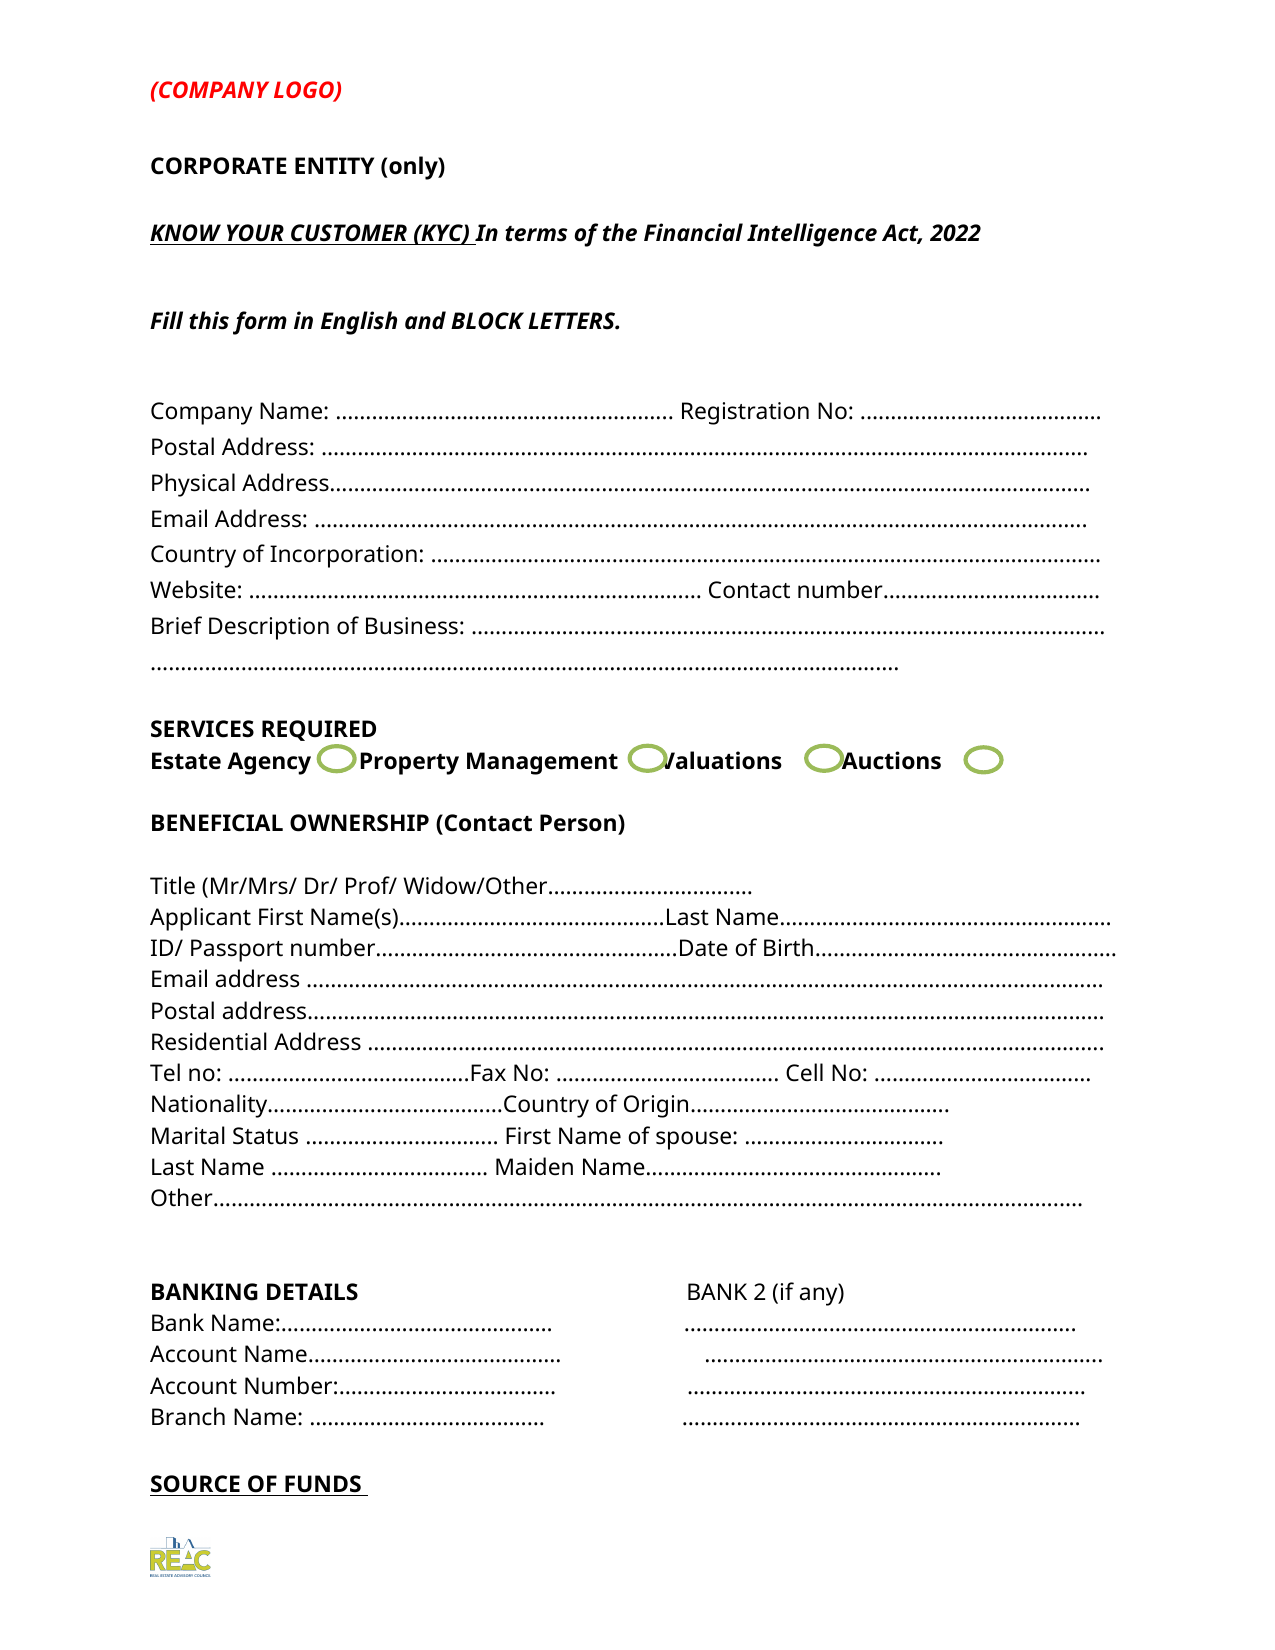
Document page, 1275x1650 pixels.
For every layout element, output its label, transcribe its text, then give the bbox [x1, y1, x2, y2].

text Last Name ……………………………… Maiden Name…………………………………………. [150, 1151, 1125, 1182]
text Other…………………………………………………….……………………………………………………………………..… [150, 1182, 1125, 1213]
text Website: ………………………………………………………………… Contact number……………………………… [150, 574, 1125, 606]
text Account Number:……………………………… ………………………………………………………… [150, 1370, 1125, 1401]
text Fill this form in English and BLOCK LETTERS. [150, 305, 1125, 336]
text Company Name: ……………………………………………….. Registration No: .………………………………… [150, 395, 1125, 426]
text KNOW YOUR CUSTOMER (KYC) In terms of the Financial Intelligence Act, 2022 [150, 217, 1125, 248]
text SOURCE OF FUNDS [150, 1468, 1125, 1499]
text Email address …………………………………………………………………………………………………………………… [150, 963, 1125, 995]
text BANKING DETAILS BANK 2 (if any) [150, 1276, 1125, 1307]
text Title (Mr/Mrs/ Dr/ Prof/ Widow/Other……………………………. [150, 870, 1125, 901]
text CORPORATE ENTITY (only) [150, 150, 1125, 181]
text Bank Name:……………………………………… ……………………………………………………….. [150, 1307, 1125, 1338]
text Account Name…………………………………… .……………………………………………………….. [150, 1338, 1125, 1370]
text Physical Address……………………………………………………………………………………………………………… [150, 467, 1125, 498]
text Brief Description of Business: …………………………………………………………………………………………… [150, 610, 1125, 642]
text Residential Address ………………………………………………………………………………………………………….. [150, 1026, 1125, 1057]
text Email Address: ……………………………………………………………………………………………………………….. [150, 502, 1125, 534]
text ID/ Passport number…………………………………………..Date of Birth………………………………………….. [150, 932, 1125, 963]
text SERVICES REQUIRED [150, 713, 1125, 745]
text BENEFICIAL OWNERSHIP (Contact Person) [150, 807, 1125, 838]
picture [150, 1537, 211, 1577]
text Marital Status ………………………….. First Name of spouse: ………………..…………. [150, 1120, 1125, 1151]
text Applicant First Name(s)……………………………………..Last Name………………………………………………. [150, 901, 1125, 932]
text Estate Agency Property Management Valuations Auctions [150, 745, 1125, 776]
text Branch Name: ………………………………… ………………………………………………………… [150, 1401, 1125, 1432]
text ……………………………………………………………………………………………………………. [150, 646, 1125, 677]
text Postal Address: ………………………………………………………………………………………………………………. [150, 431, 1125, 462]
text Postal address…………………………………………………………………………………………………………………… [150, 995, 1125, 1026]
text Country of Incorporation: ………………………………………………………………………………………………… [150, 538, 1125, 570]
text Tel no: ………………………………….Fax No: ………………………………. Cell No: ……………………………… [150, 1057, 1125, 1088]
text Nationality…………………………………Country of Origin……………………………………. [150, 1088, 1125, 1120]
